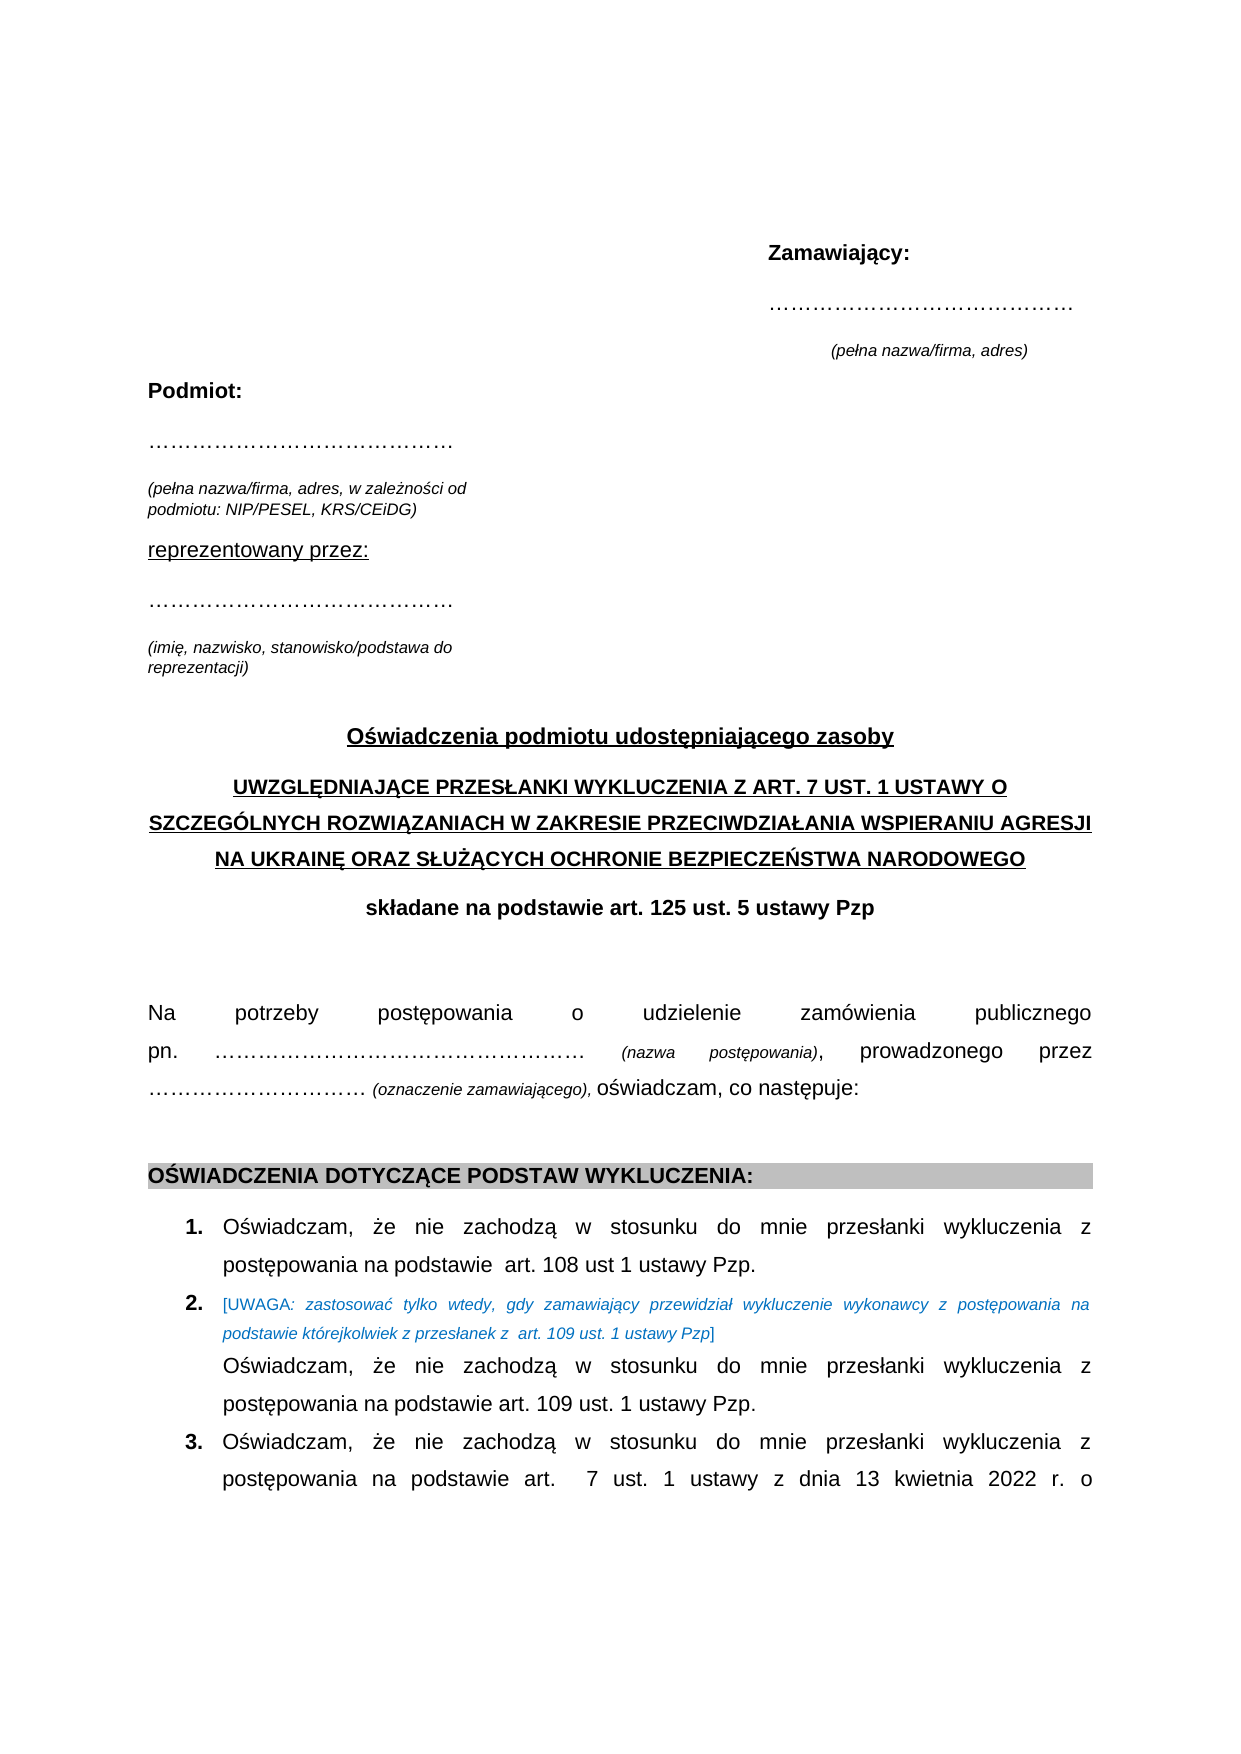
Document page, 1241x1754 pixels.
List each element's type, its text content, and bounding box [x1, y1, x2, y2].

list Oświadczam, że nie zachodzą w stosunku do mnie przesłanki wykluczenia z postępowania na podstawie art. 108 ust 1 ustawy Pzp. [185, 1214, 1093, 1277]
text (pełna nazwa/firma, adres, w zależności od podmiotu: NIP/PESEL, KRS/CEiDG) [148, 479, 472, 519]
text …………………………………… [148, 428, 472, 454]
text …………………………………… [768, 290, 1093, 316]
text Podmiot: [148, 378, 1093, 403]
text (pełna nazwa/firma, adres) [768, 341, 1093, 360]
text reprezentowany przez: [148, 537, 1093, 562]
text składane na podstawie art. 125 ust. 5 ustawy Pzp [148, 895, 1093, 920]
text Na potrzeby postępowania o udzielenie zamówienia publicznego pn. …………………………………………… (nazwa postępowania), prowadzonego przez ………………………… (oznaczenie zamawiającego), oświadczam, co następuje: [148, 1000, 1093, 1101]
list [UWAGA: zastosować tylko wtedy, gdy zamawiający przewidział wykluczenie wykonawcy z postępowania na podstawie którejkolwiek z przesłanek z art. 109 ust. 1 ustawy Pzp] [185, 1289, 1093, 1343]
list Oświadczam, że nie zachodzą w stosunku do mnie przesłanki wykluczenia z postępowania na podstawie art. 109 ust. 1 ustawy Pzp. [223, 1353, 1093, 1416]
text OŚWIADCZENIA DOTYCZĄCE PODSTAW WYKLUCZENIA: [148, 1163, 1093, 1189]
text …………………………………… [148, 587, 472, 612]
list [185, 1428, 1093, 1492]
text UWZGLĘDNIAJĄCE PRZESŁANKI WYKLUCZENIA Z ART. 7 UST. 1 USTAWY o szczególnych rozwiązaniach w zakresie przeciwdziałania wspieraniu agresji na Ukrainę oraz służących ochronie bezpieczeństwa narodowego [148, 775, 1093, 871]
text Zamawiający: [694, 240, 1093, 265]
text Oświadczenia podmiotu udostępniającego zasoby [148, 723, 1093, 749]
text (imię, nazwisko, stanowisko/podstawa do reprezentacji) [148, 638, 472, 677]
